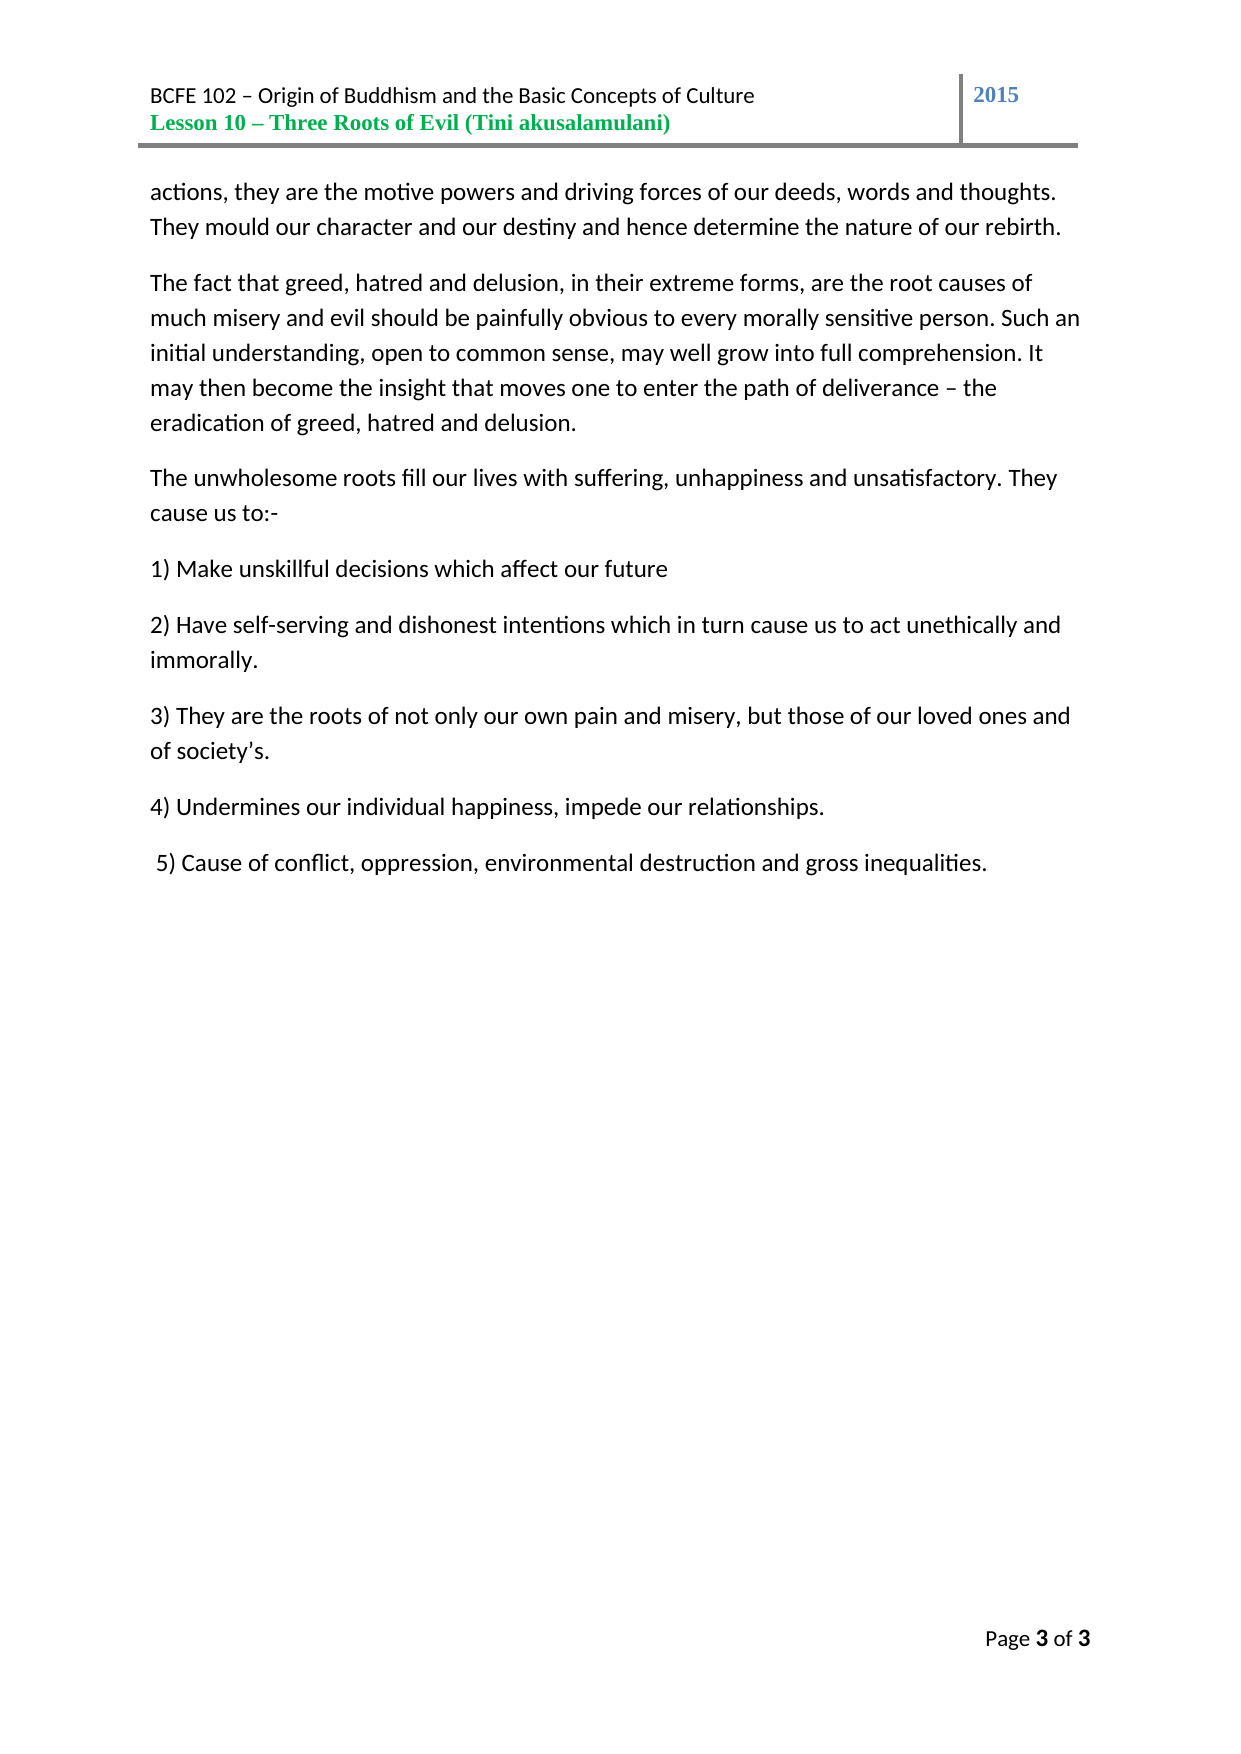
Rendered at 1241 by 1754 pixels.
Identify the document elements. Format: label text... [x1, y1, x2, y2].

text The fact that greed, hatred and delusion, in their extreme forms, are the root causes of much misery and evil should be painfully obvious to every morally sensitive person. Such an initial understanding, open to common sense, may well grow into full comprehension. It may then become the insight that moves one to enter the path of deliverance – the eradication of greed, hatred and delusion. [150, 267, 1090, 437]
text 5) Cause of conflict, oppression, environmental destruction and gross inequalities. [150, 847, 1090, 877]
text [150, 176, 1090, 241]
text 3) They are the roots of not only our own pain and misery, but those of our loved ones and of society’s. [150, 700, 1090, 766]
text The unwholesome roots fill our lives with suffering, unhappiness and unsatisfactory. They cause us to:- [150, 462, 1090, 528]
text 1) Make unskillful decisions which affect our future [150, 553, 1090, 584]
text 2) Have self-serving and dishonest intentions which in turn cause us to act unethically and immorally. [150, 609, 1090, 675]
text 4) Undermines our individual happiness, impede our relationships. [150, 791, 1090, 821]
